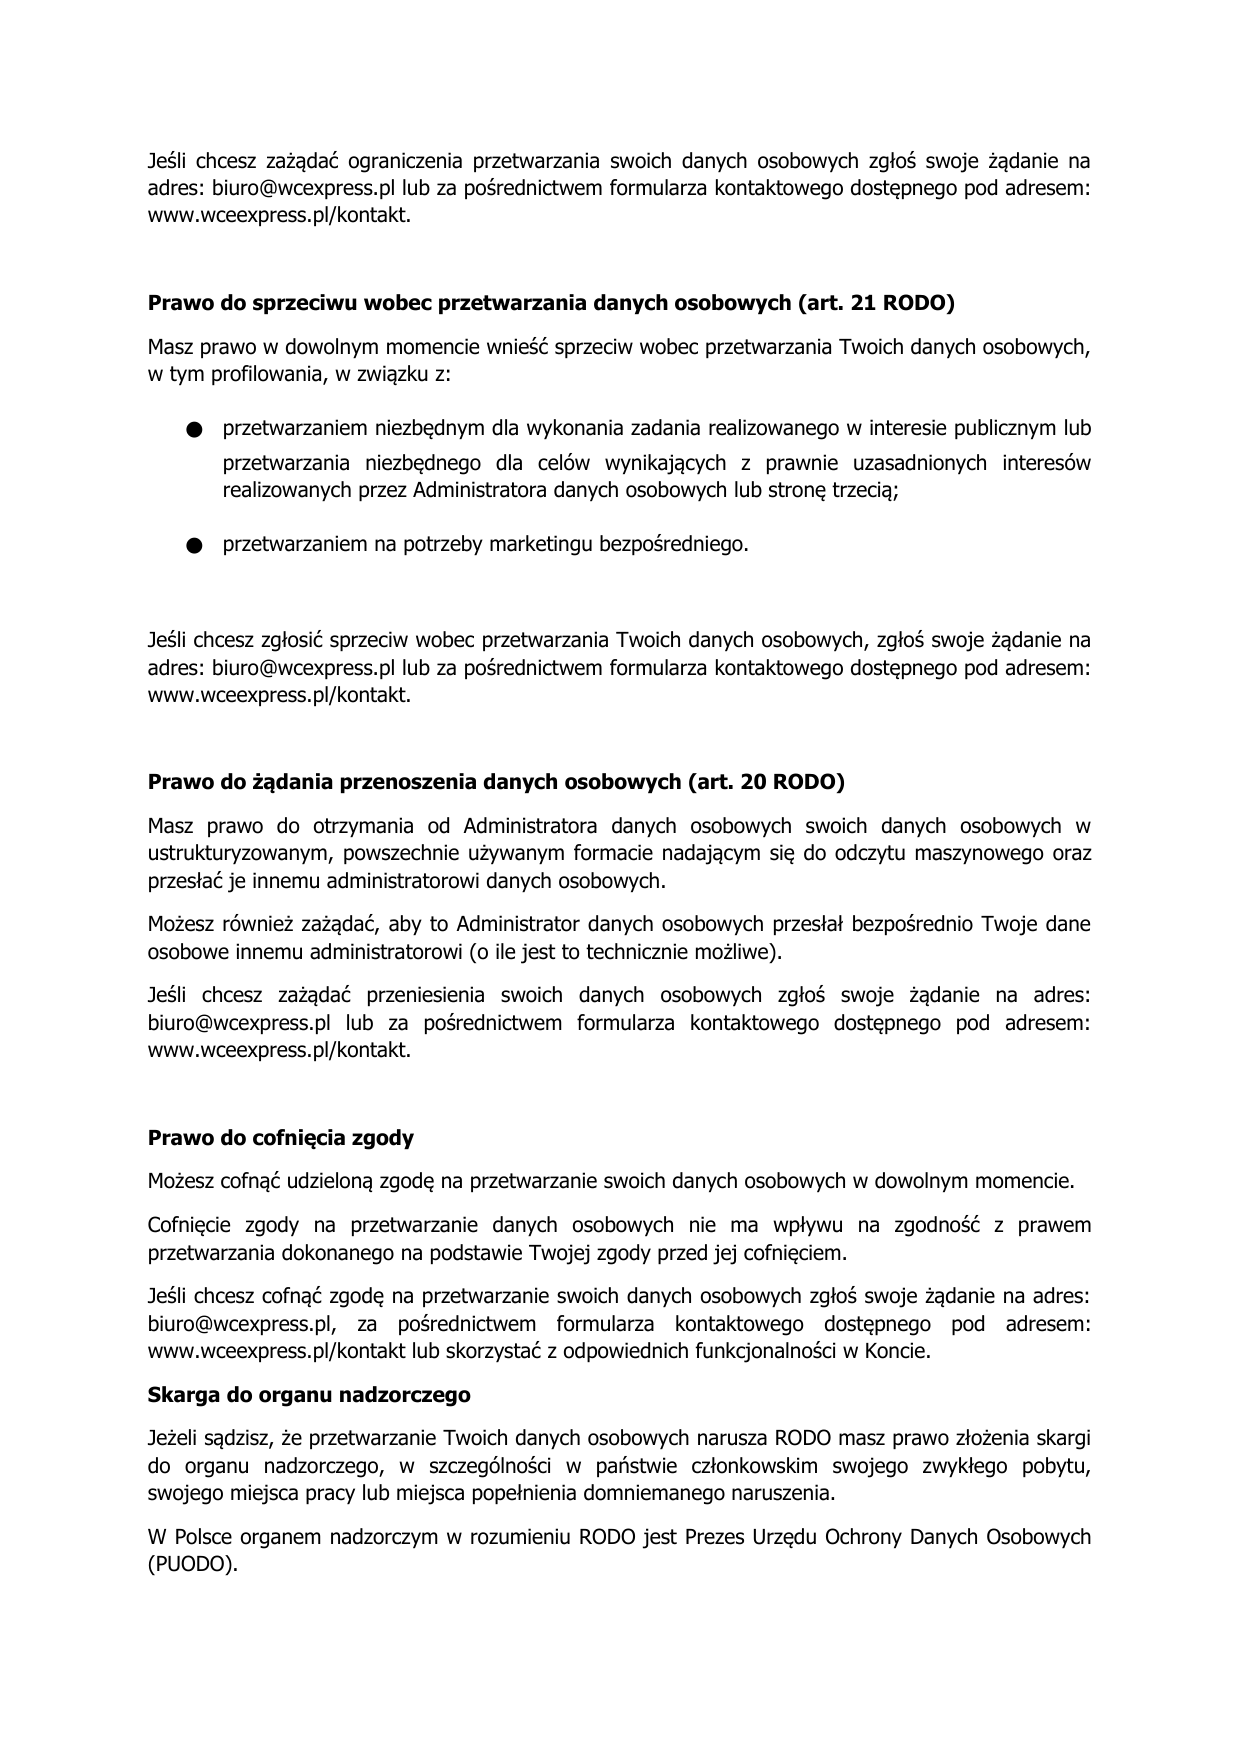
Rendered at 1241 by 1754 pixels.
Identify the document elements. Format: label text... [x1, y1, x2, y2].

text Cofnięcie zgody na przetwarzanie danych osobowych nie ma wpływu na zgodność z prawem przetwarzania dokonanego na podstawie Twojej zgody przed jej cofnięciem. [148, 1212, 1093, 1264]
text Prawo do sprzeciwu wobec przetwarzania danych osobowych (art. 21 RODO) [148, 290, 1093, 315]
text Masz prawo do otrzymania od Administratora danych osobowych swoich danych osobowych w ustrukturyzowanym, powszechnie używanym formacie nadającym się do odczytu maszynowego oraz przesłać je innemu administratorowi danych osobowych. [148, 813, 1093, 892]
text Masz prawo w dowolnym momencie wnieść sprzeciw wobec przetwarzania Twoich danych osobowych, w tym profilowania, w związku z: [148, 333, 1093, 386]
text Prawo do cofnięcia zgody [148, 1124, 1093, 1149]
text Skarga do organu nadzorczego [148, 1381, 1093, 1406]
text Możesz również zażądać, aby to Administrator danych osobowych przesłał bezpośrednio Twoje dane osobowe innemu administratorowi (o ile jest to technicznie możliwe). [148, 911, 1093, 963]
text Możesz cofnąć udzieloną zgodę na przetwarzanie swoich danych osobowych w dowolnym momencie. [148, 1168, 1093, 1193]
text Jeśli chcesz zażądać ograniczenia przetwarzania swoich danych osobowych zgłoś swoje żądanie na adres: biuro@wcexpress.pl lub za pośrednictwem formularza kontaktowego dostępnego pod adresem: www.wceexpress.pl/kontakt. [148, 148, 1093, 227]
text Jeśli chcesz zażądać przeniesienia swoich danych osobowych zgłoś swoje żądanie na adres: biuro@wcexpress.pl lub za pośrednictwem formularza kontaktowego dostępnego pod adresem: www.wceexpress.pl/kontakt. [148, 982, 1093, 1062]
text Prawo do żądania przenoszenia danych osobowych (art. 20 RODO) [148, 769, 1093, 794]
text Jeżeli sądzisz, że przetwarzanie Twoich danych osobowych narusza RODO masz prawo złożenia skargi do organu nadzorczego, w szczególności w państwie członkowskim swojego zwykłego pobytu, swojego miejsca pracy lub miejsca popełnienia domniemanego naruszenia. [148, 1425, 1093, 1504]
text Jeśli chcesz cofnąć zgodę na przetwarzanie swoich danych osobowych zgłoś swoje żądanie na adres: biuro@wcexpress.pl, za pośrednictwem formularza kontaktowego dostępnego pod adresem: www.wceexpress.pl/kontakt lub skorzystać z odpowiednich funkcjonalności w Koncie. [148, 1283, 1093, 1362]
list przetwarzaniem na potrzeby marketingu bezpośredniego. [185, 520, 1093, 563]
text W Polsce organem nadzorczym w rozumieniu RODO jest Prezes Urzędu Ochrony Danych Osobowych (PUODO). [148, 1523, 1093, 1576]
text Jeśli chcesz zgłosić sprzeciw wobec przetwarzania Twoich danych osobowych, zgłoś swoje żądanie na adres: biuro@wcexpress.pl lub za pośrednictwem formularza kontaktowego dostępnego pod adresem: www.wceexpress.pl/kontakt. [148, 627, 1093, 706]
list przetwarzaniem niezbędnym dla wykonania zadania realizowanego w interesie publicznym lub przetwarzania niezbędnego dla celów wynikających z prawnie uzasadnionych interesów realizowanych przez Administratora danych osobowych lub stronę trzecią; [185, 404, 1093, 502]
